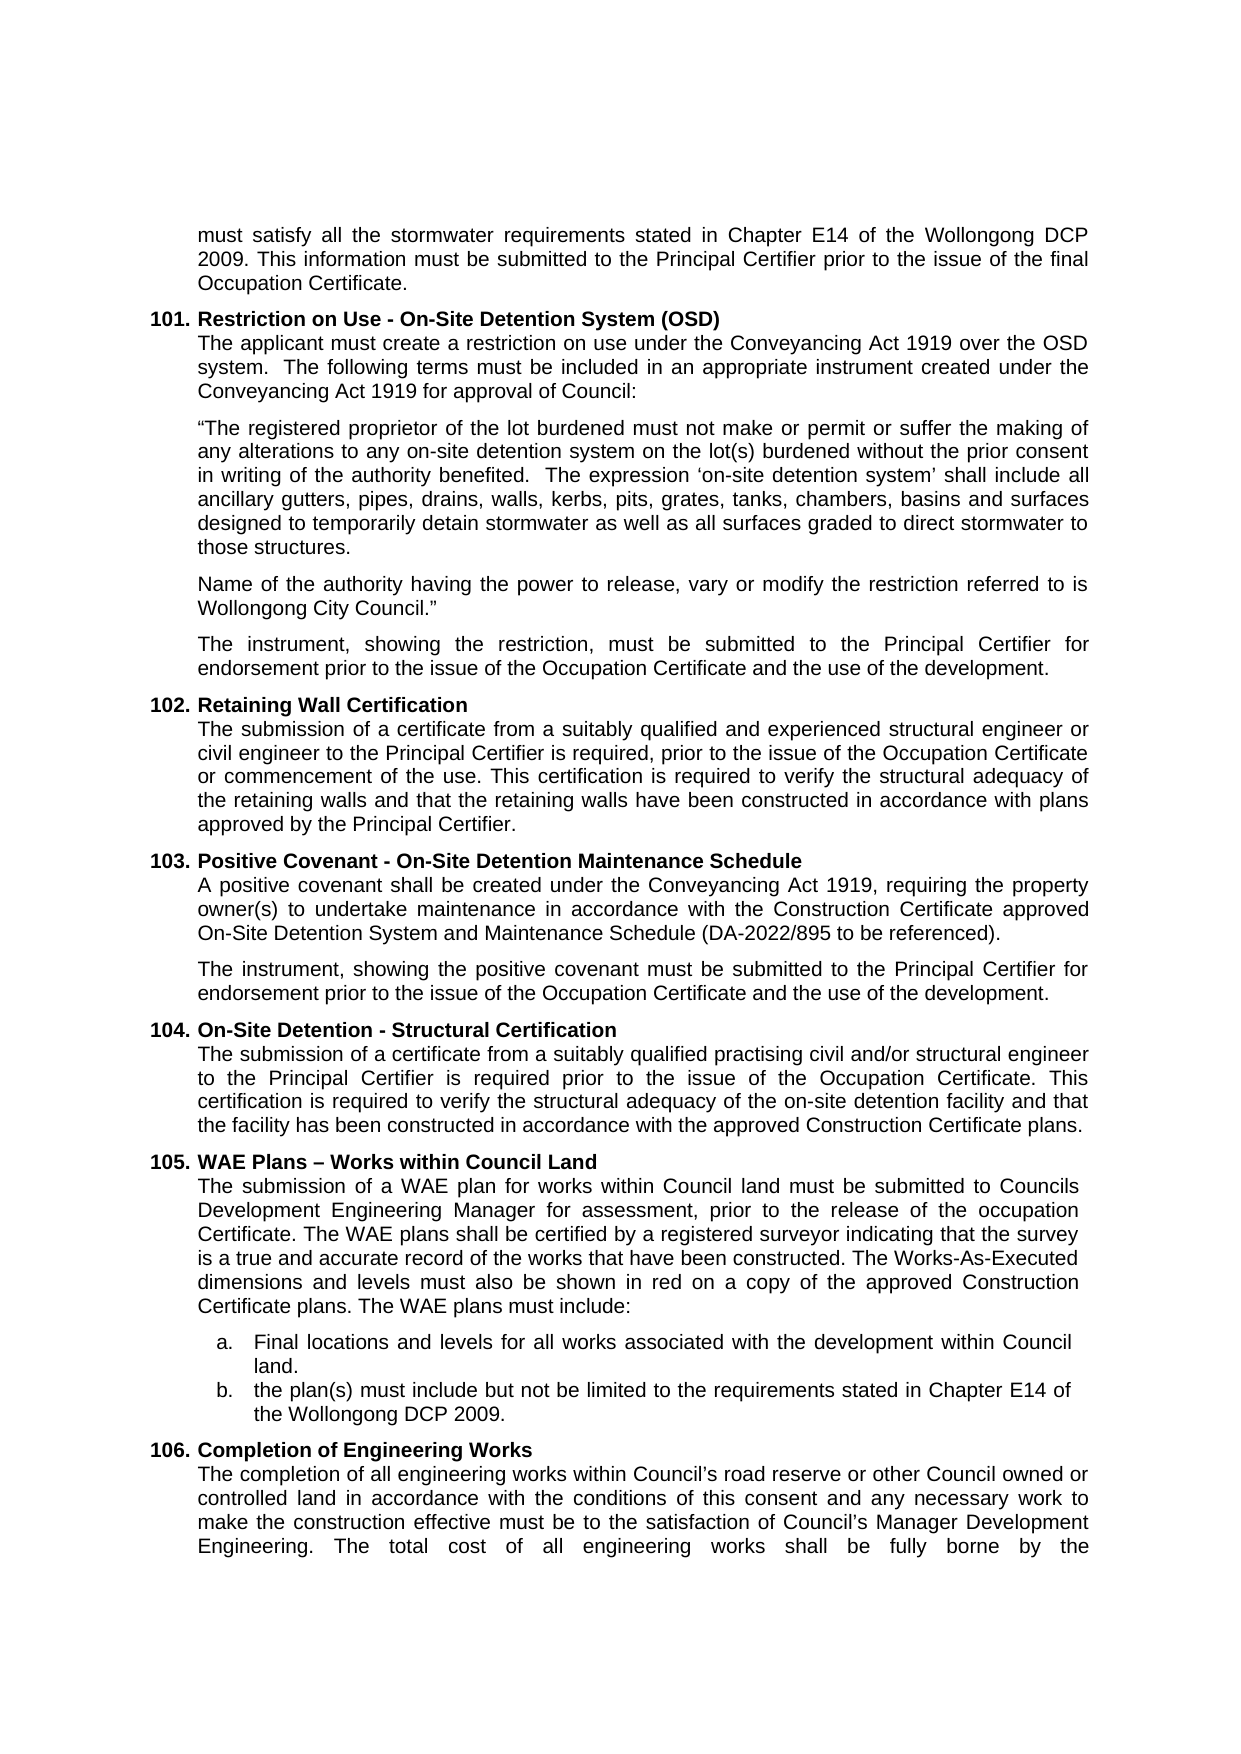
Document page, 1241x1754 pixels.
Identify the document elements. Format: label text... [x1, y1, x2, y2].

list the plan(s) must include but not be limited to the requirements stated in Chapter E14 of the Wollongong DCP 2009. [216, 1378, 1073, 1426]
text A positive covenant shall be created under the Conveyancing Act 1919, requiring the property owner(s) to undertake maintenance in accordance with the Construction Certificate approved On-Site Detention System and Maintenance Schedule (DA-2022/895 to be referenced). [197, 873, 1090, 944]
text The submission of a certificate from a suitably qualified and experienced structural engineer or civil engineer to the Principal Certifier is required, prior to the issue of the Occupation Certificate or commencement of the use. This certification is required to verify the structural adequacy of the retaining walls and that the retaining walls have been constructed in accordance with plans approved by the Principal Certifier. [197, 716, 1090, 836]
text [197, 223, 1090, 294]
list Retaining Wall Certification [150, 692, 1090, 716]
text “The registered proprietor of the lot burdened must not make or permit or suffer the making of any alterations to any on-site detention system on the lot(s) burdened without the prior consent in writing of the authority benefited. The expression ‘on-site detention system’ shall include all ancillary gutters, pipes, drains, walls, kerbs, pits, grates, tanks, chambers, basins and surfaces designed to temporarily detain stormwater as well as all surfaces graded to direct stormwater to those structures. [197, 415, 1090, 559]
list Completion of Engineering Works [150, 1438, 1090, 1462]
text The applicant must create a restriction on use under the Conveyancing Act 1919 over the OSD system. The following terms must be included in an appropriate instrument created under the Conveyancing Act 1919 for approval of Council: [197, 331, 1090, 403]
list Restriction on Use - On-Site Detention System (OSD) [150, 307, 1090, 331]
text Name of the authority having the power to release, vary or modify the restriction referred to is Wollongong City Council.” [197, 572, 1090, 619]
list WAE Plans – Works within Council Land [150, 1150, 1090, 1174]
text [197, 1462, 1090, 1558]
list Final locations and levels for all works associated with the development within Council land. [216, 1330, 1073, 1378]
text The submission of a certificate from a suitably qualified practising civil and/or structural engineer to the Principal Certifier is required prior to the issue of the Occupation Certificate. This certification is required to verify the structural adequacy of the on-site detention facility and that the facility has been constructed in accordance with the approved Construction Certificate plans. [197, 1041, 1090, 1137]
text The submission of a WAE plan for works within Council land must be submitted to Councils Development Engineering Manager for assessment, prior to the release of the occupation Certificate. The WAE plans shall be certified by a registered surveyor indicating that the survey is a true and accurate record of the works that have been constructed. The Works-As-Executed dimensions and levels must also be shown in red on a copy of the approved Construction Certificate plans. The WAE plans must include: [197, 1174, 1080, 1317]
list On-Site Detention - Structural Certification [150, 1017, 1090, 1041]
text The instrument, showing the restriction, must be submitted to the Principal Certifier for endorsement prior to the issue of the Occupation Certificate and the use of the development. [197, 632, 1090, 680]
list Positive Covenant - On-Site Detention Maintenance Schedule [150, 849, 1090, 873]
text The instrument, showing the positive covenant must be submitted to the Principal Certifier for endorsement prior to the issue of the Occupation Certificate and the use of the development. [197, 957, 1090, 1005]
